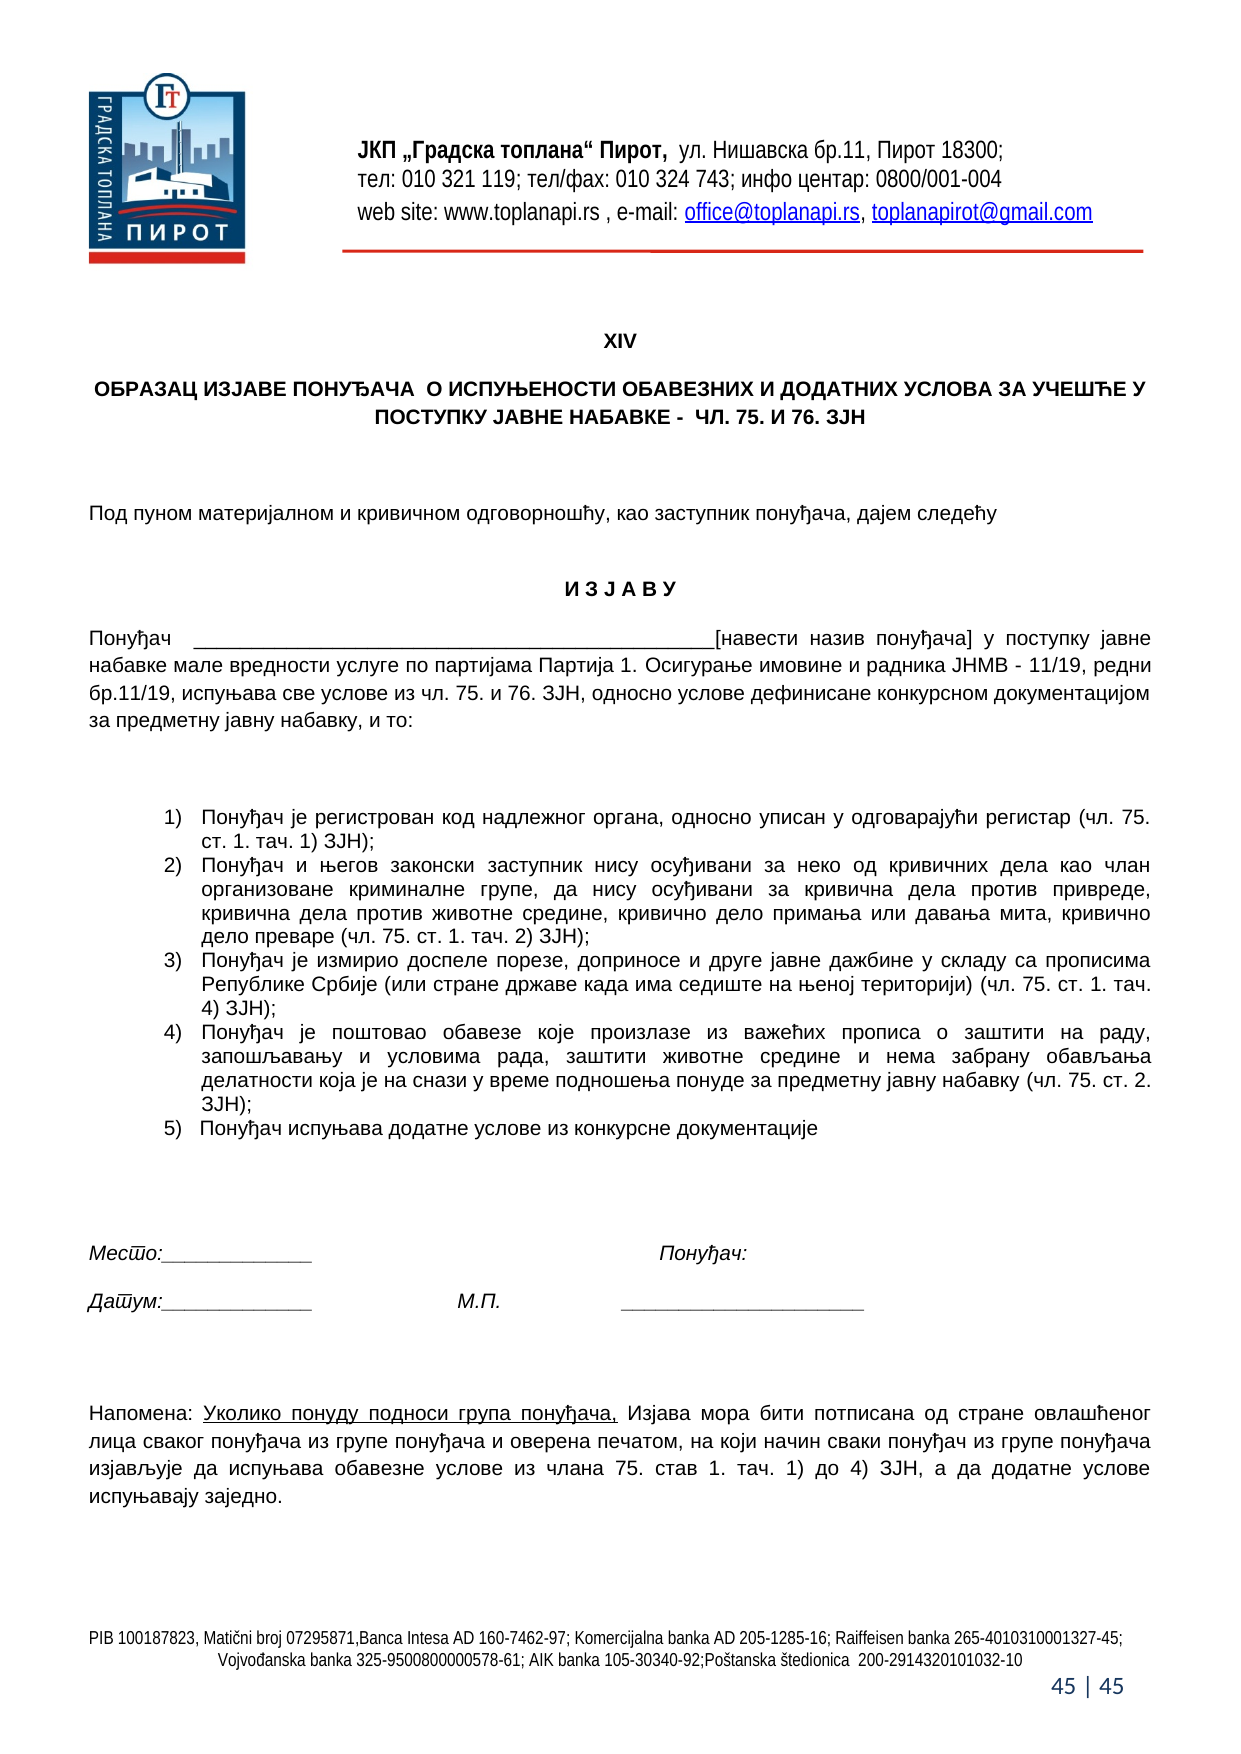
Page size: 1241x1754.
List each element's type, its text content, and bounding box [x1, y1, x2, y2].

text Напомена: Уколико понуду подноси група понуђача, Изјава мора бити потписана од стране овлашћеног лица сваког понуђача из групе понуђача и оверена печатом, на који начин сваки понуђач из групе понуђача изјављује да испуњава обавезне услове из члана 75. став 1. тач. 1) до 4) ЗЈН, а да додатне услове испуњавају заједно. [89, 1401, 1152, 1507]
text 5) Понуђач испуњава додатне услове из конкурсне документације [164, 1116, 1152, 1140]
text XIV [89, 329, 1152, 353]
text Датум:_____________ М.П. _____________________ [89, 1289, 1152, 1313]
text ОБРАЗАЦ ИЗЈАВЕ ПОНУЂАЧА О ИСПУЊЕНОСТИ ОБАВЕЗНИХ И ДОДАТНИХ УСЛОВА ЗА УЧЕШЋЕ У ПОСТУПКУ ЈАВНЕ НАБАВКЕ - ЧЛ. 75. И 76. ЗЈН [89, 377, 1152, 428]
list Понуђач је поштовао обавезе које произлазе из важећих прописа о заштити на раду, запошљавању и условима рада, заштити животне средине и нема забрану обављања делатности која је на снази у време подношења понуде за предметну јавну набавку (чл. 75. ст. 2. ЗЈН); [164, 1020, 1152, 1116]
list Понуђач и његов законски заступник нису осуђивани за неко од кривичних дела као члан организоване криминалне групе, да нису осуђивани за кривична дела против привреде, кривична дела против животне средине, кривично дело примања или давања мита, кривично дело преваре (чл. 75. ст. 1. тач. 2) ЗЈН); [164, 852, 1152, 948]
list Понуђач је регистрован код надлежног органа, односно уписан у одговарајући регистар (чл. 75. ст. 1. тач. 1) ЗЈН); [164, 804, 1152, 852]
text Место:_____________ Понуђач: [89, 1240, 1152, 1264]
list Понуђач је измирио доспеле порезе, доприносе и друге јавне дажбине у складу са прописима Републике Србије (или стране државе када има седиште на њеној територији) (чл. 75. ст. 1. тач. 4) ЗЈН); [164, 948, 1152, 1020]
text И З Ј А В У [89, 577, 1152, 601]
picture [88, 73, 338, 281]
text Понуђач _____________________________________________[навести назив понуђача] у поступку јавне набавке мале вредности услуге по партијама Партија 1. Осигурање имовине и радника ЈНМВ - 11/19, редни бр.11/19, испуњава све услове из чл. 75. и 76. ЗЈН, односно услове дефинисане конкурсном документацијом за предметну јавну набавку, и то: [89, 625, 1152, 732]
text Под пуном материјалном и кривичном одговорношћу, као заступник понуђача, дајем следећу [89, 501, 1152, 553]
